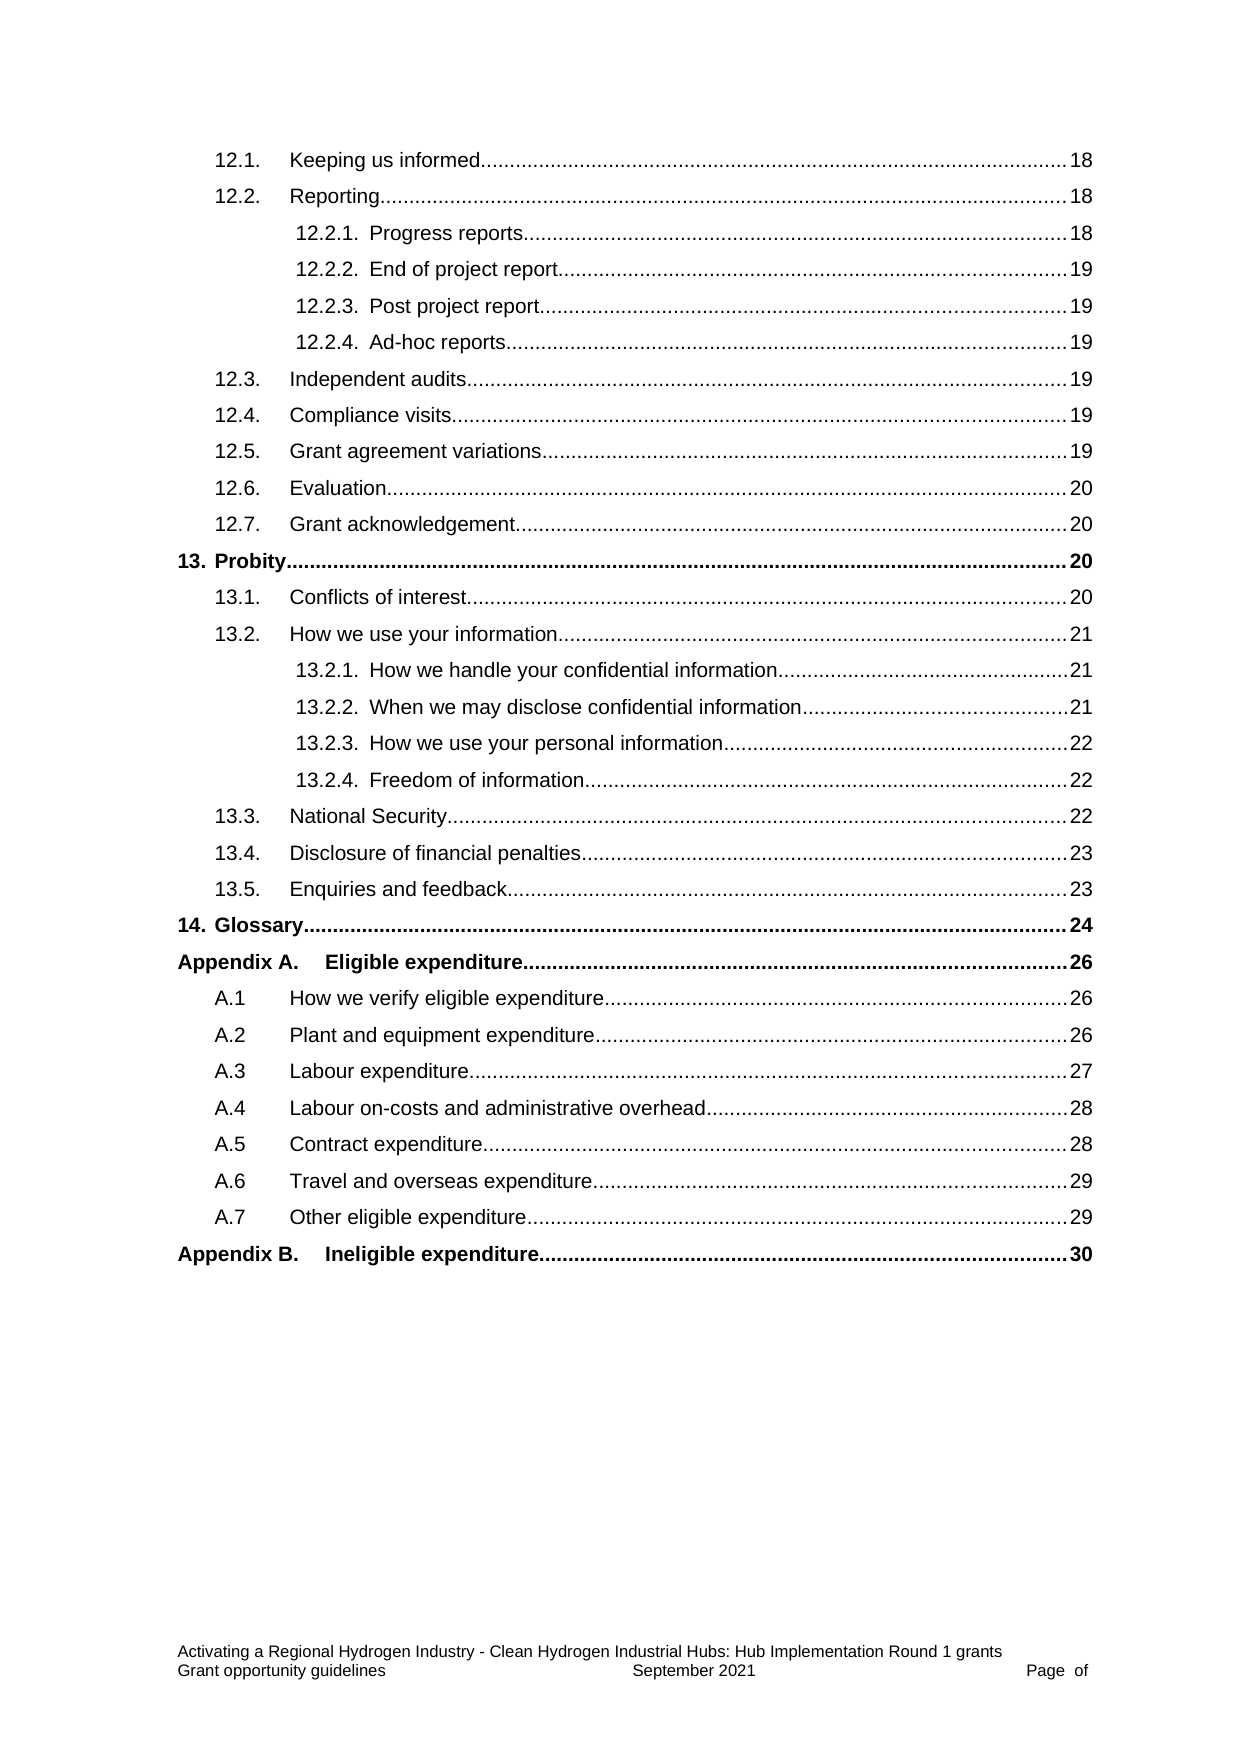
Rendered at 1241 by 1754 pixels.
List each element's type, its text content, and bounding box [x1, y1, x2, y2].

text 13.5. Enquiries and feedback 23 [214, 877, 1092, 901]
text 13.2.4. Freedom of information 22 [295, 767, 1092, 791]
text 12.2. Reporting 18 [214, 184, 1092, 208]
text A.4 Labour on-costs and administrative overhead 28 [214, 1096, 1092, 1119]
text 12.5. Grant agreement variations 19 [214, 439, 1092, 463]
text 13.3. National Security 22 [214, 804, 1092, 828]
text A.3 Labour expenditure 27 [214, 1059, 1092, 1083]
text Appendix B. Ineligible expenditure 30 [177, 1241, 1092, 1265]
text A.7 Other eligible expenditure 29 [214, 1205, 1092, 1229]
text 13.2.3. How we use your personal information 22 [295, 731, 1092, 755]
text 12.2.2. End of project report 19 [295, 257, 1092, 281]
text A.1 How we verify eligible expenditure 26 [214, 986, 1092, 1010]
text 13.2.2. When we may disclose confidential information 21 [295, 694, 1092, 718]
text 12.3. Independent audits 19 [214, 366, 1092, 390]
text 12.2.4. Ad-hoc reports 19 [295, 330, 1092, 354]
text 12.4. Compliance visits 19 [214, 403, 1092, 427]
text A.6 Travel and overseas expenditure 29 [214, 1168, 1092, 1192]
text 14. Glossary 24 [177, 913, 1092, 937]
text 12.2.1. Progress reports 18 [295, 221, 1092, 244]
text 13.1. Conflicts of interest 20 [214, 585, 1092, 609]
text 12.6. Evaluation 20 [214, 476, 1092, 500]
text 13. Probity 20 [177, 549, 1092, 573]
text 12.1. Keeping us informed 18 [214, 148, 1092, 172]
text 13.2. How we use your information 21 [214, 622, 1092, 646]
text 12.7. Grant acknowledgement 20 [214, 512, 1092, 536]
text 12.2.3. Post project report 19 [295, 293, 1092, 317]
text A.2 Plant and equipment expenditure 26 [214, 1023, 1092, 1047]
text 13.4. Disclosure of financial penalties 23 [214, 840, 1092, 864]
text 13.2.1. How we handle your confidential information 21 [295, 658, 1092, 682]
text Appendix A. Eligible expenditure 26 [177, 950, 1092, 974]
text A.5 Contract expenditure 28 [214, 1132, 1092, 1156]
